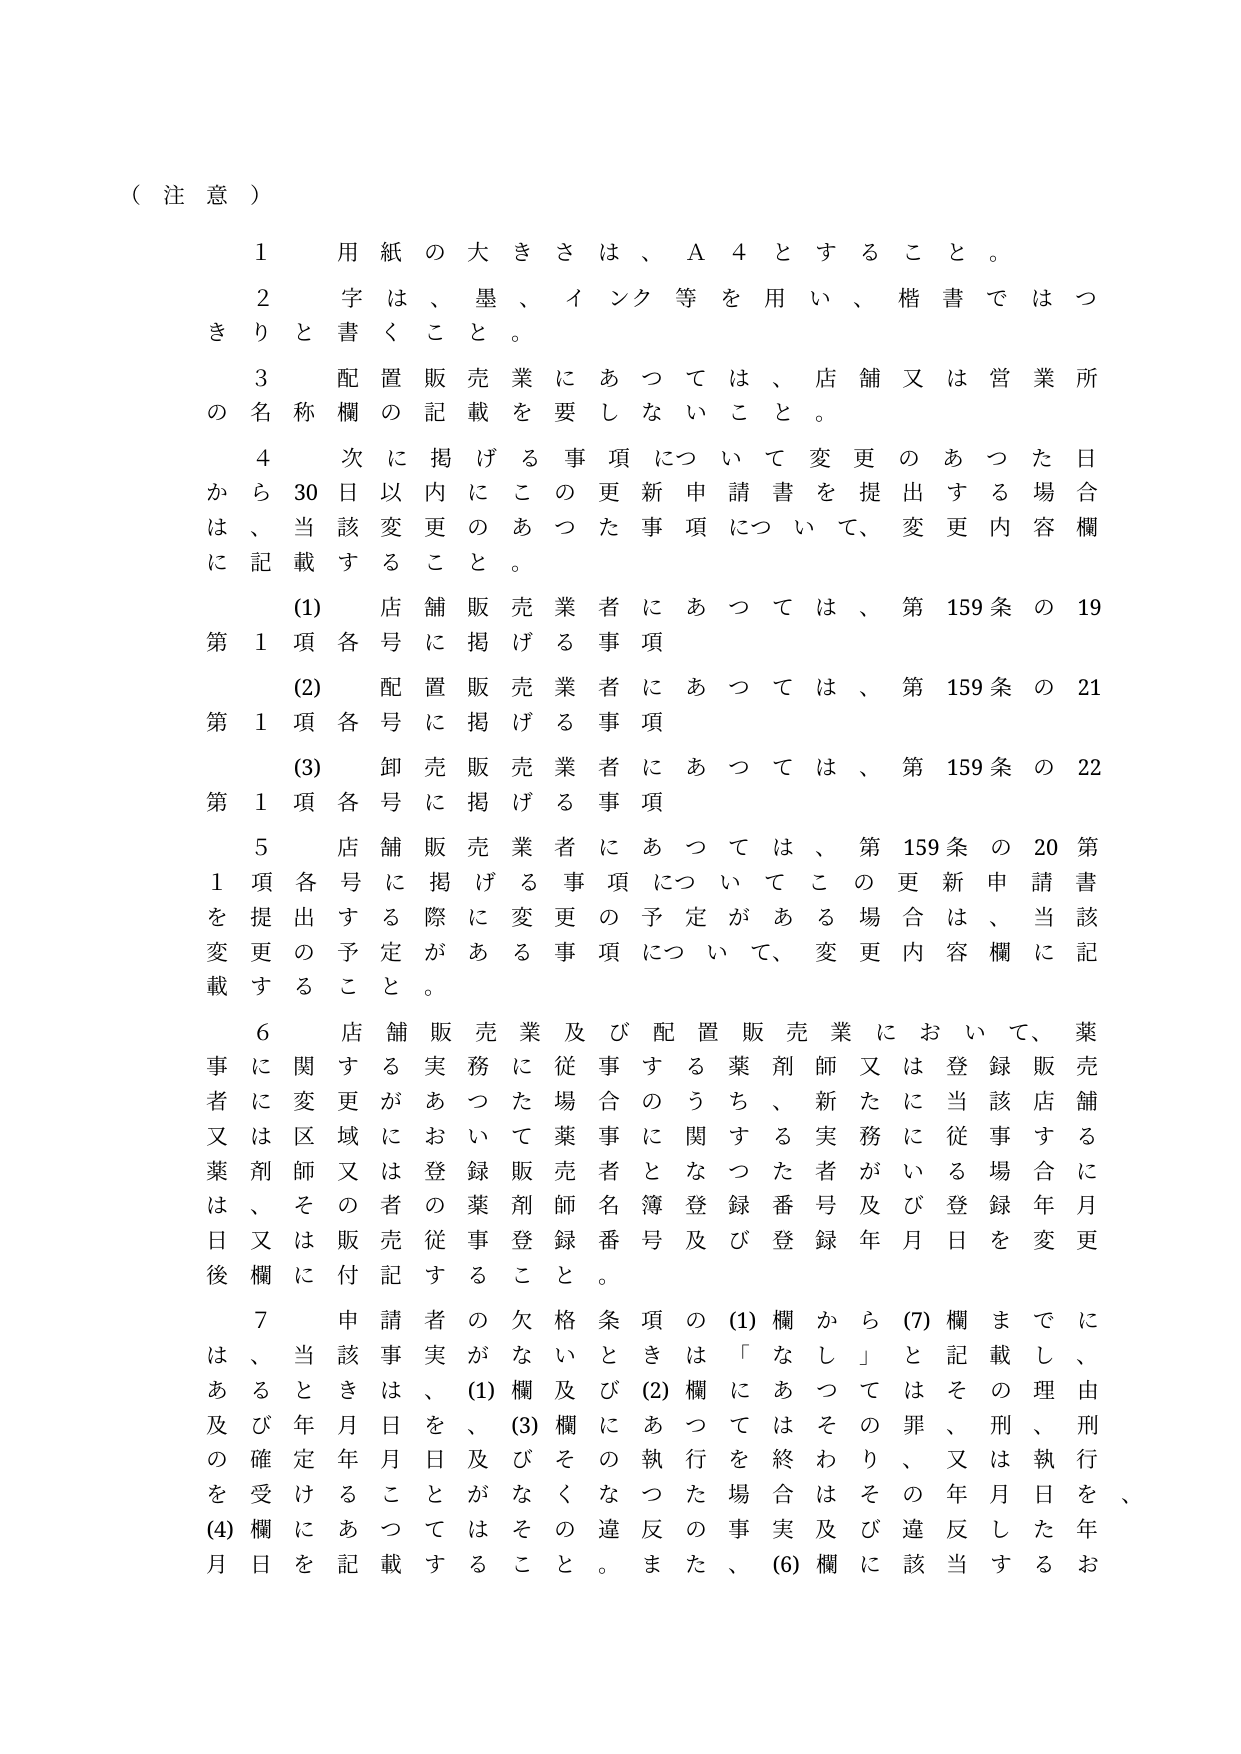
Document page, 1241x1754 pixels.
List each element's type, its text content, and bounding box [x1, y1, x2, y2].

text ２ 字は、墨、インク等を用い、楷書ではつきりと書くこと。 [119, 279, 1121, 349]
text ３ 配置販売業にあつては、店舗又は営業所の名称欄の記載を要しないこと。 [119, 359, 1121, 429]
text ５ 店舗販売業者にあつては、第159条の20第１項各号に掲げる事項についてこの更新申請書を提出する際に変更の予定がある場合は、当該変更の予定がある事項について、変更内容欄に記載すること。 [119, 829, 1121, 1003]
text １ 用紙の大きさは、Ａ４とすること。 [119, 234, 1121, 269]
text ４ 次に掲げる事項について変更のあつた日から30日以内にこの更新申請書を提出する場合は、当該変更のあつた事項について、変更内容欄に記載すること。 [119, 439, 1121, 578]
text (3) 卸売販売業者にあつては、第159条の22第１項各号に掲げる事項 [119, 749, 1121, 818]
text (2) 配置販売業者にあつては、第159条の21第１項各号に掲げる事項 [119, 669, 1121, 738]
text （注意） [119, 176, 1121, 211]
text ６ 店舗販売業及び配置販売業において、薬事に関する実務に従事する薬剤師又は登録販売者に変更があつた場合のうち、新たに当該店舗又は区域において薬事に関する実務に従事する薬剤師又は登録販売者となつた者がいる場合には、その者の薬剤師名簿登録番号及び登録年月日又は販売従事登録番号及び登録年月日を変更後欄に付記すること。 [119, 1013, 1121, 1291]
text (1) 店舗販売業者にあつては、第159条の19第１項各号に掲げる事項 [119, 589, 1121, 658]
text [119, 1302, 1121, 1580]
